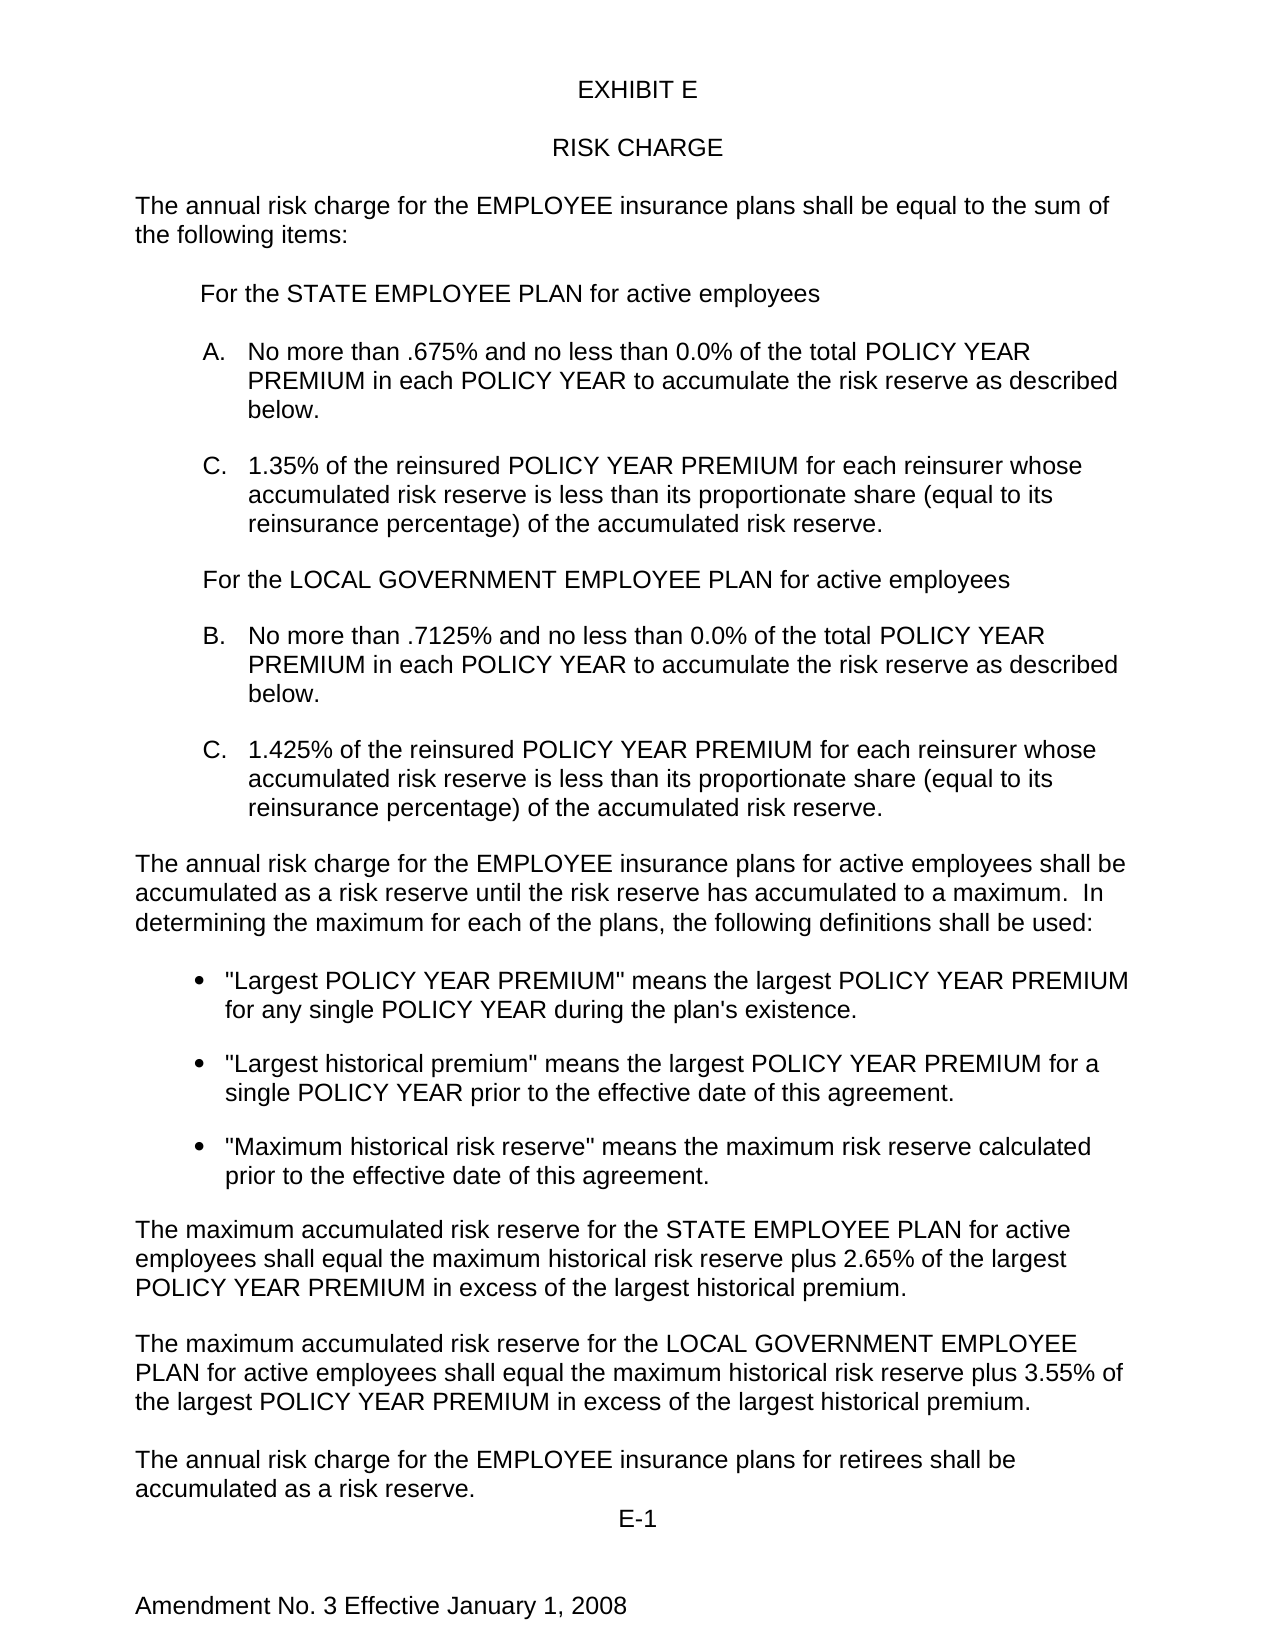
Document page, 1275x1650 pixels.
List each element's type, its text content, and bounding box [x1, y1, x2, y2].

text The annual risk charge for the EMPLOYEE insurance plans for retirees shall be accumulated as a risk reserve. [135, 1445, 1140, 1503]
text The annual risk charge for the EMPLOYEE insurance plans shall be equal to the sum of the following items: [135, 191, 1140, 249]
text The annual risk charge for the EMPLOYEE insurance plans for active employees shall be accumulated as a risk reserve until the risk reserve has accumulated to a maximum. In determining the maximum for each of the plans, the following definitions shall be used: [135, 849, 1140, 936]
text "Largest POLICY YEAR PREMIUM" means the largest POLICY YEAR PREMIUM for any single POLICY YEAR during the plan's existence. [195, 966, 1140, 1024]
list 1.425% of the reinsured policy year premium for each reinsurer whose accumulated risk reserve is less than its proportionate share (equal to its reinsurance percentage) of the accumulated risk reserve. [202, 735, 1140, 822]
text RISK CHARGE [135, 133, 1140, 162]
text For the STATE EMPLOYEE PLAN for active employees [135, 278, 1140, 307]
list The maximum accumulated risk reserve for the STATE EMPLOYEE PLAN for active employees shall equal the maximum historical risk reserve plus 2.65% of the largest POLICY YEAR PREMIUM in excess of the largest historical premium. [135, 1215, 1140, 1302]
text For the LOCAL GOVERNMENT EMPLOYEE PLAN for active employees [202, 565, 1140, 594]
text The maximum accumulated risk reserve for the LOCAL GOVERNMENT EMPLOYEE PLAN for active employees shall equal the maximum historical risk reserve plus 3.55% of the largest POLICY YEAR PREMIUM in excess of the largest historical premium. [135, 1329, 1140, 1416]
text A. No more than .675% and no less than 0.0% of the total policy year premium in each policy year to accumulate the risk reserve as described below. [202, 337, 1140, 424]
list 1.35% of the reinsured policy year premium for each reinsurer whose accumulated risk reserve is less than its proportionate share (equal to its reinsurance percentage) of the accumulated risk reserve. [202, 451, 1140, 538]
text "Largest historical premium" means the largest POLICY YEAR PREMIUM for a single POLICY YEAR prior to the effective date of this agreement. [195, 1049, 1140, 1107]
list E-1 [135, 1503, 1140, 1532]
text EXHIBIT E [135, 75, 1140, 104]
text "Maximum historical risk reserve" means the maximum risk reserve calculated prior to the effective date of this agreement. [195, 1132, 1140, 1190]
list No more than .7125% and no less than 0.0% of the total policy year premium in each policy year to accumulate the risk reserve as described below. [202, 621, 1140, 708]
